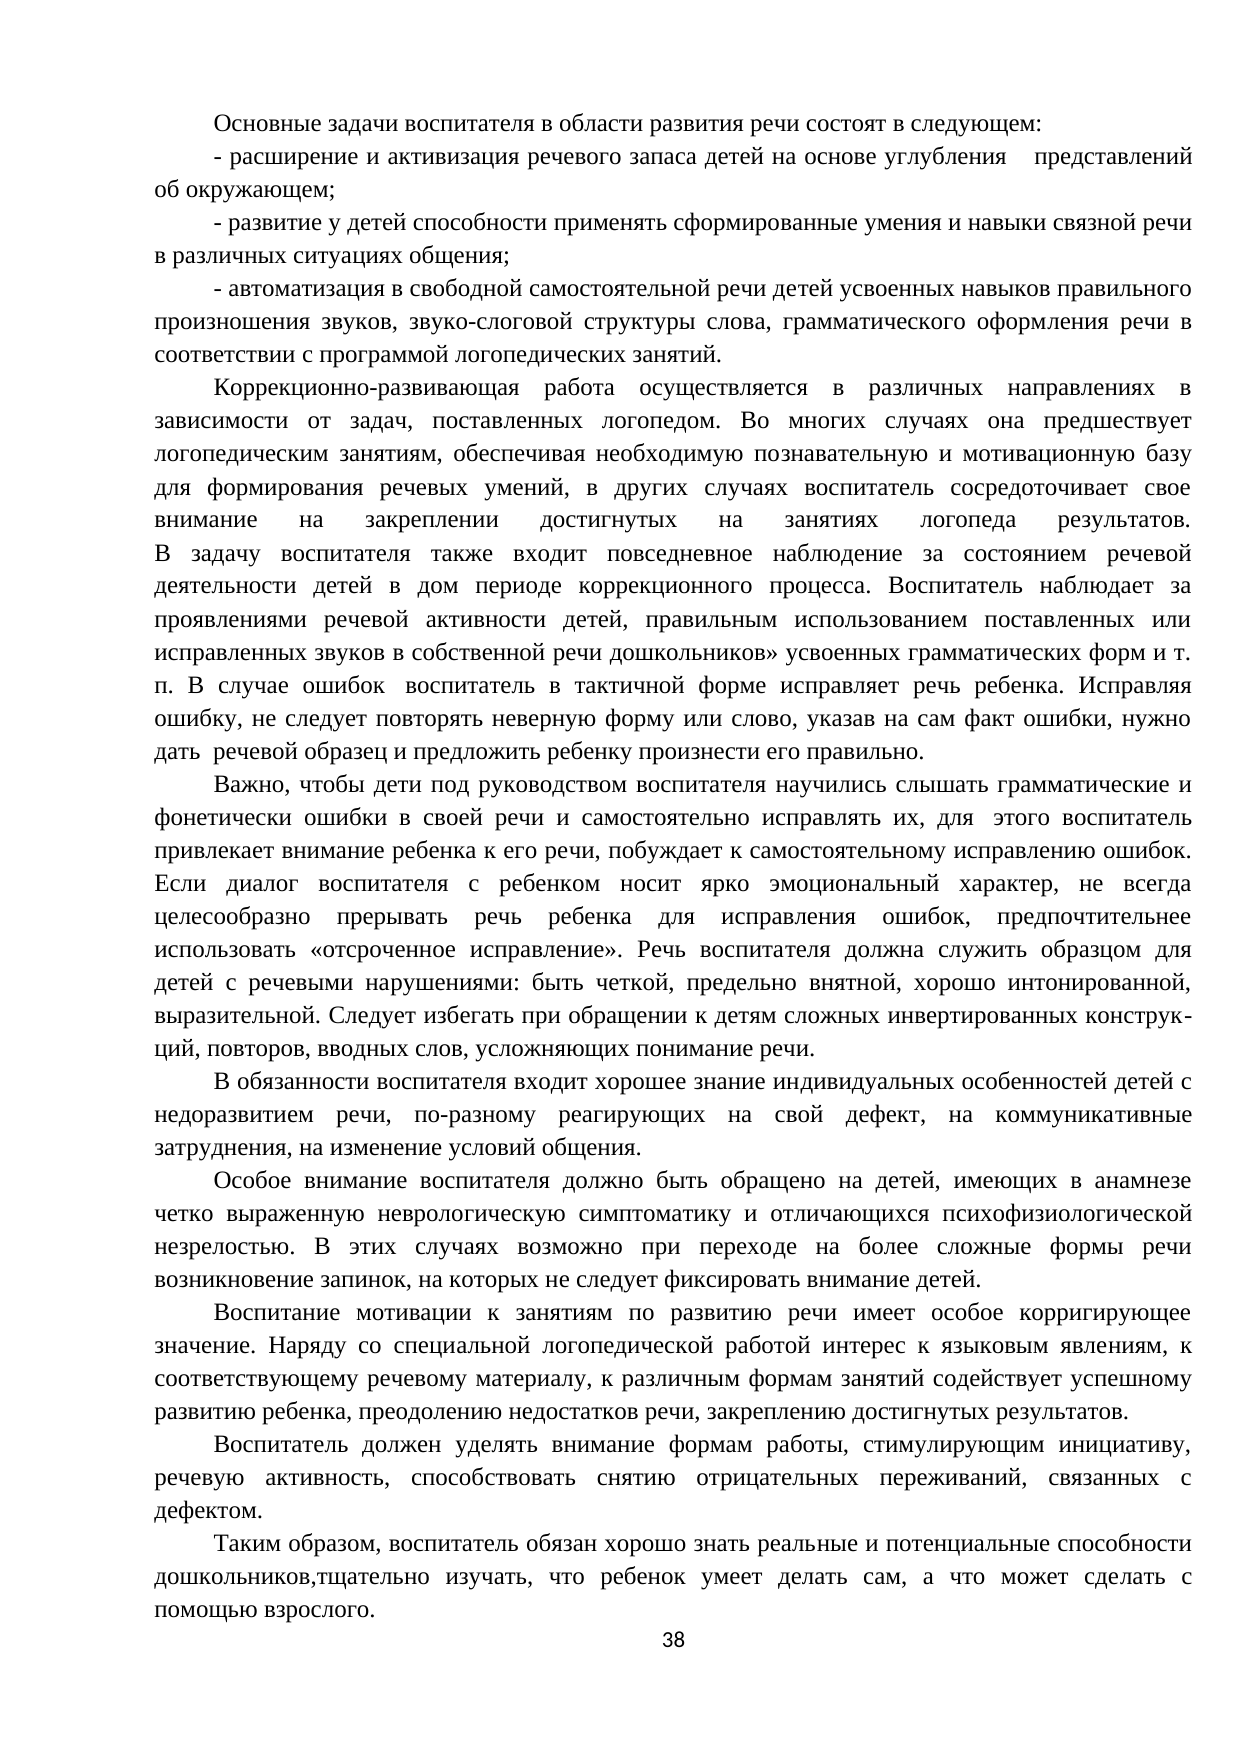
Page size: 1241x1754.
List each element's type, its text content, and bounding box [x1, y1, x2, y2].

text Воспитатель должен уделять внимание формам работы, стимулирующим инициативу, речевую активность, способствовать снятию отрицательных переживаний, связанных с дефектом. [154, 1429, 1192, 1524]
text Воспитание мотивации к занятиям по развитию речи имеет особое корригирующее значение. Наряду со специальной логопедической работой интерес к языковым явлениям, к соответствующему речевому материалу, к различным формам занятий содействует успешному развитию ребенка, преодолению недостатков речи, закреплению достигнутых результатов. [154, 1297, 1192, 1425]
text - развитие у детей способности применять сформированные умения и навыки связной речи в различных ситуациях общения; [154, 207, 1192, 269]
text Коррекционно-развивающая работа осуществляется в различных направлениях в зависимости от задач, поставленных логопедом. Во многих случаях она предшествует логопедическим занятиям, обеспечивая необходимую познавательную и мотивационную базу для формирования речевых умений, в других случаях воспитатель сосредоточивает свое внимание на закреплении достигнутых на занятиях логопеда результатов. В задачу воспитателя также входит повседневное наблюдение за состоянием речевой деятельности детей в дом периоде коррекционного процесса. Воспитатель наблюдает за проявлениями речевой активности детей, правильным использованием поставленных или исправленных звуков в собственной речи дошкольников» усвоенных грамматических форм и т. п. В случае ошибок воспитатель в тактичной форме исправляет речь ребенка. Исправляя ошибку, не следует повторять неверную форму или слово, указав на сам факт ошибки, нужно дать речевой образец и предложить ребенку произнести его правильно. [154, 372, 1192, 764]
text Основные задачи воспитателя в области развития речи состоят в следующем: [154, 108, 1192, 137]
text Таким образом, воспитатель обязан хорошо знать реальные и потенциальные способности дошкольников,тщательно изучать, что ребенок умеет делать сам, а что может сделать с помощью взрослого. [154, 1528, 1192, 1623]
text Особое внимание воспитателя должно быть обращено на детей, имеющих в анамнезе четко выраженную неврологическую симптоматику и отличающихся психофизиологической незрелостью. В этих случаях возможно при переходе на более сложные формы речи возникновение запинок, на которых не следует фиксировать внимание детей. [154, 1165, 1192, 1293]
text В обязанности воспитателя входит хорошее знание индивидуальных особенностей детей с недоразвитием речи, по-разному реагирующих на свой дефект, на коммуникативные затруднения, на изменение условий общения. [154, 1066, 1192, 1161]
text - автоматизация в свободной самостоятельной речи детей усвоенных навыков правильного произношения звуков, звуко-слоговой структуры слова, грамматического оформления речи в соответствии с программой логопедических занятий. [154, 273, 1192, 368]
text Важно, чтобы дети под руководством воспитателя научились слышать грамматические и фонетически ошибки в своей речи и самостоятельно исправлять их, для этого воспитатель привлекает внимание ребенка к его речи, побуждает к самостоятельному исправлению ошибок. Если диалог воспитателя с ребенком носит ярко эмоциональный характер, не всегда целесообразно прерывать речь ребенка для исправления ошибок, предпочтительнее использовать «отсроченное исправление». Речь воспитателя должна служить образцом для детей с речевыми нарушениями: быть четкой, предельно внятной, хорошо интонированной, выразительной. Следует избегать при обращении к детям сложных инвертированных конструкций, повторов, вводных слов, усложняющих понимание речи. [154, 769, 1192, 1062]
text - расширение и активизация речевого запаса детей на основе углубления представлений об окружающем; [154, 141, 1192, 203]
